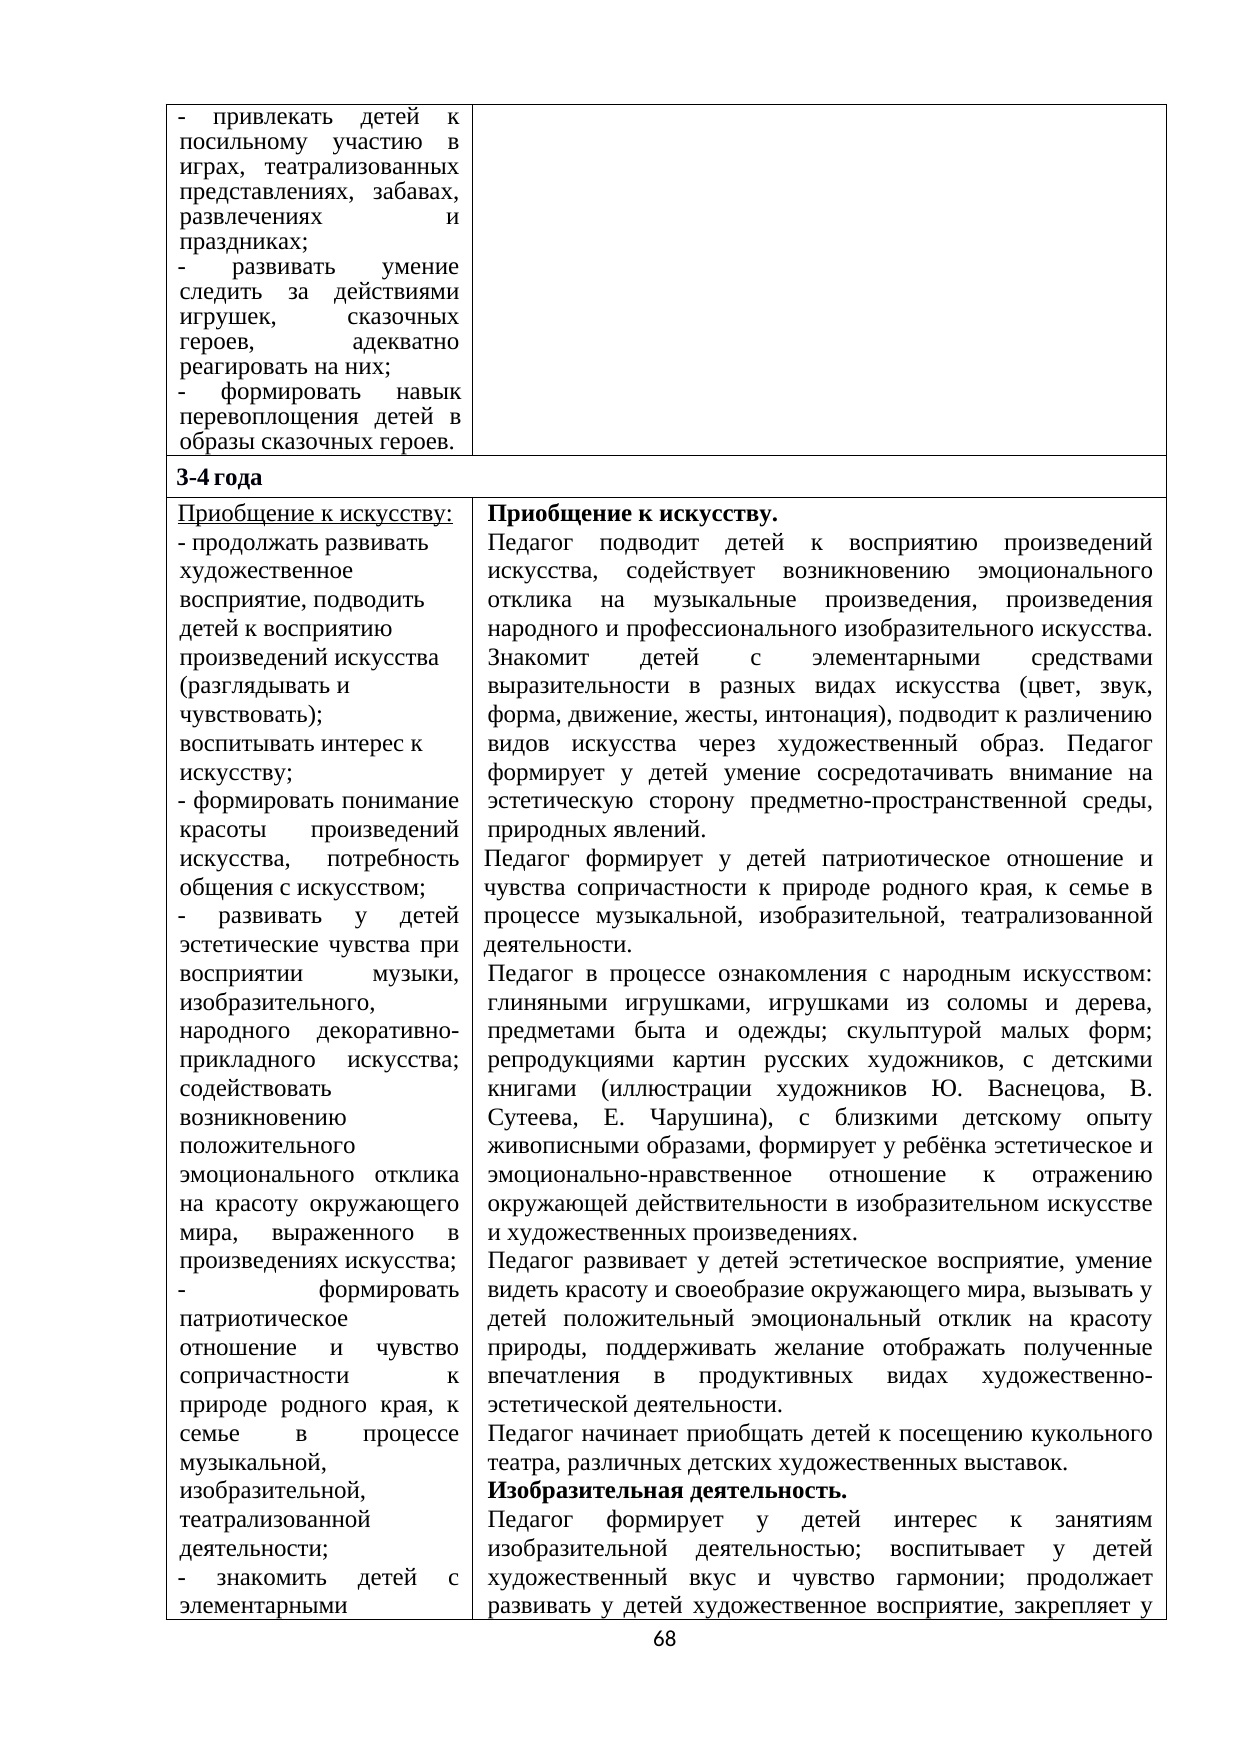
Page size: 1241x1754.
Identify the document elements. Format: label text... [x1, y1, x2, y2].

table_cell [473, 105, 1166, 454]
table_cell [473, 498, 1166, 1619]
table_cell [167, 498, 472, 1619]
table_cell года [167, 456, 1166, 497]
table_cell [167, 105, 472, 454]
